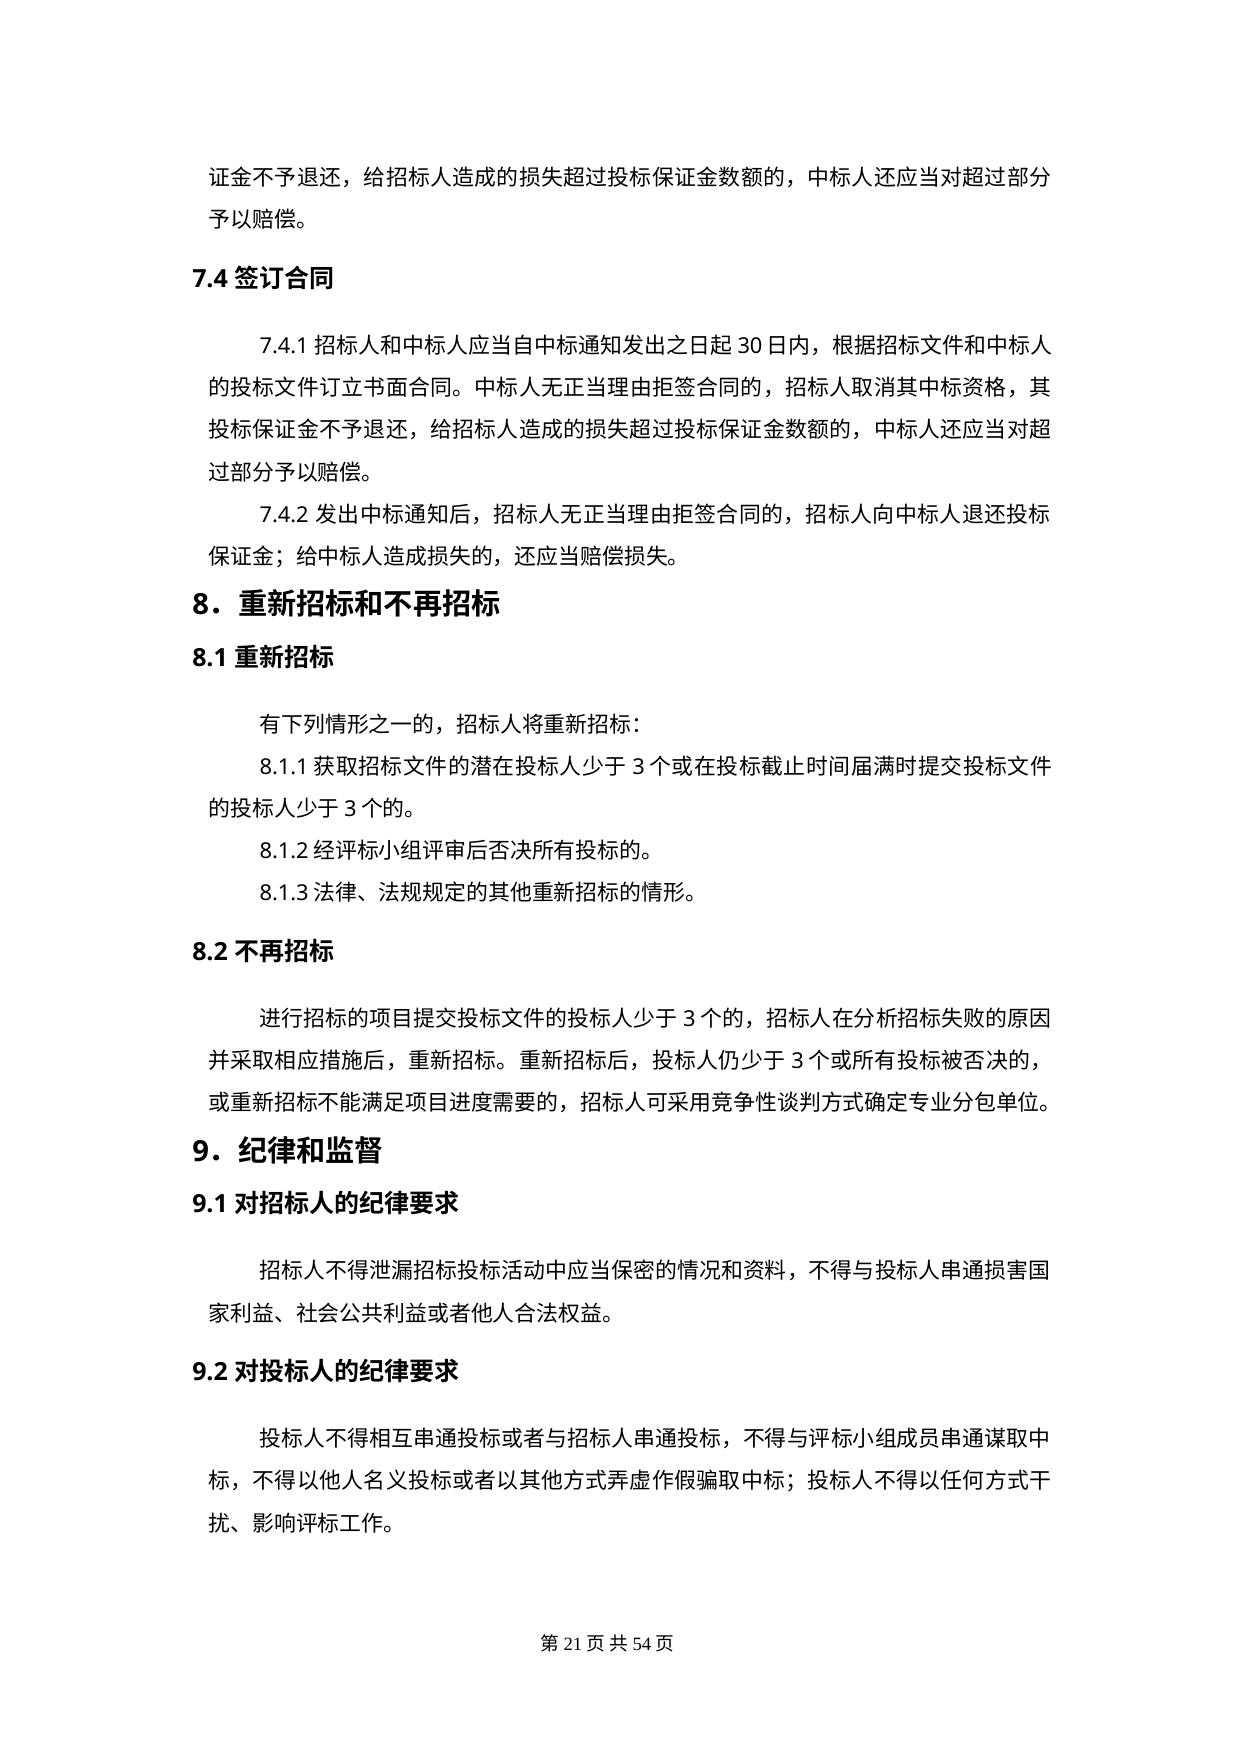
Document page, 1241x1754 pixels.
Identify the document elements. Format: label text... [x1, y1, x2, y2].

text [208, 160, 1053, 234]
subtitle 8．重新招标和不再招标 [192, 581, 1053, 623]
text 招标人不得泄漏招标投标活动中应当保密的情况和资料，不得与投标人串通损害国家利益、社会公共利益或者他人合法权益。 [208, 1253, 1053, 1328]
text 8.1.1获取招标文件的潜在投标人少于3个或在投标截止时间届满时提交投标文件的投标人少于3个的。 [208, 748, 1053, 823]
subtitle 9．纪律和监督 [192, 1127, 1053, 1169]
text 8.1.2经评标小组评审后否决所有投标的。 [208, 833, 1053, 866]
text 8.2 不再招标 [192, 917, 1053, 982]
text 进行招标的项目提交投标文件的投标人少于3个的，招标人在分析招标失败的原因并采取相应措施后，重新招标。重新招标后，投标人仍少于3个或所有投标被否决的，或重新招标不能满足项目进度需要的，招标人可采用竞争性谈判方式确定专业分包单位。 [208, 1000, 1053, 1118]
text 有下列情形之一的，招标人将重新招标： [208, 706, 1053, 739]
text 8.1 重新招标 [192, 623, 1053, 688]
text 7.4 签订合同 [192, 244, 1053, 309]
text 7.4.2 发出中标通知后，招标人无正当理由拒签合同的，招标人向中标人退还投标保证金；给中标人造成损失的，还应当赔偿损失。 [208, 496, 1053, 571]
text 投标人不得相互串通投标或者与招标人串通投标，不得与评标小组成员串通谋取中标，不得以他人名义投标或者以其他方式弄虚作假骗取中标；投标人不得以任何方式干扰、影响评标工作。 [208, 1421, 1053, 1538]
text 9.2 对投标人的纪律要求 [192, 1337, 1053, 1402]
text 8.1.3法律、法规规定的其他重新招标的情形。 [208, 875, 1053, 908]
text 7.4.1 招标人和中标人应当自中标通知发出之日起30日内，根据招标文件和中标人的投标文件订立书面合同。中标人无正当理由拒签合同的，招标人取消其中标资格，其投标保证金不予退还，给招标人造成的损失超过投标保证金数额的，中标人还应当对超过部分予以赔偿。 [208, 327, 1053, 487]
text 9.1 对招标人的纪律要求 [192, 1169, 1053, 1235]
